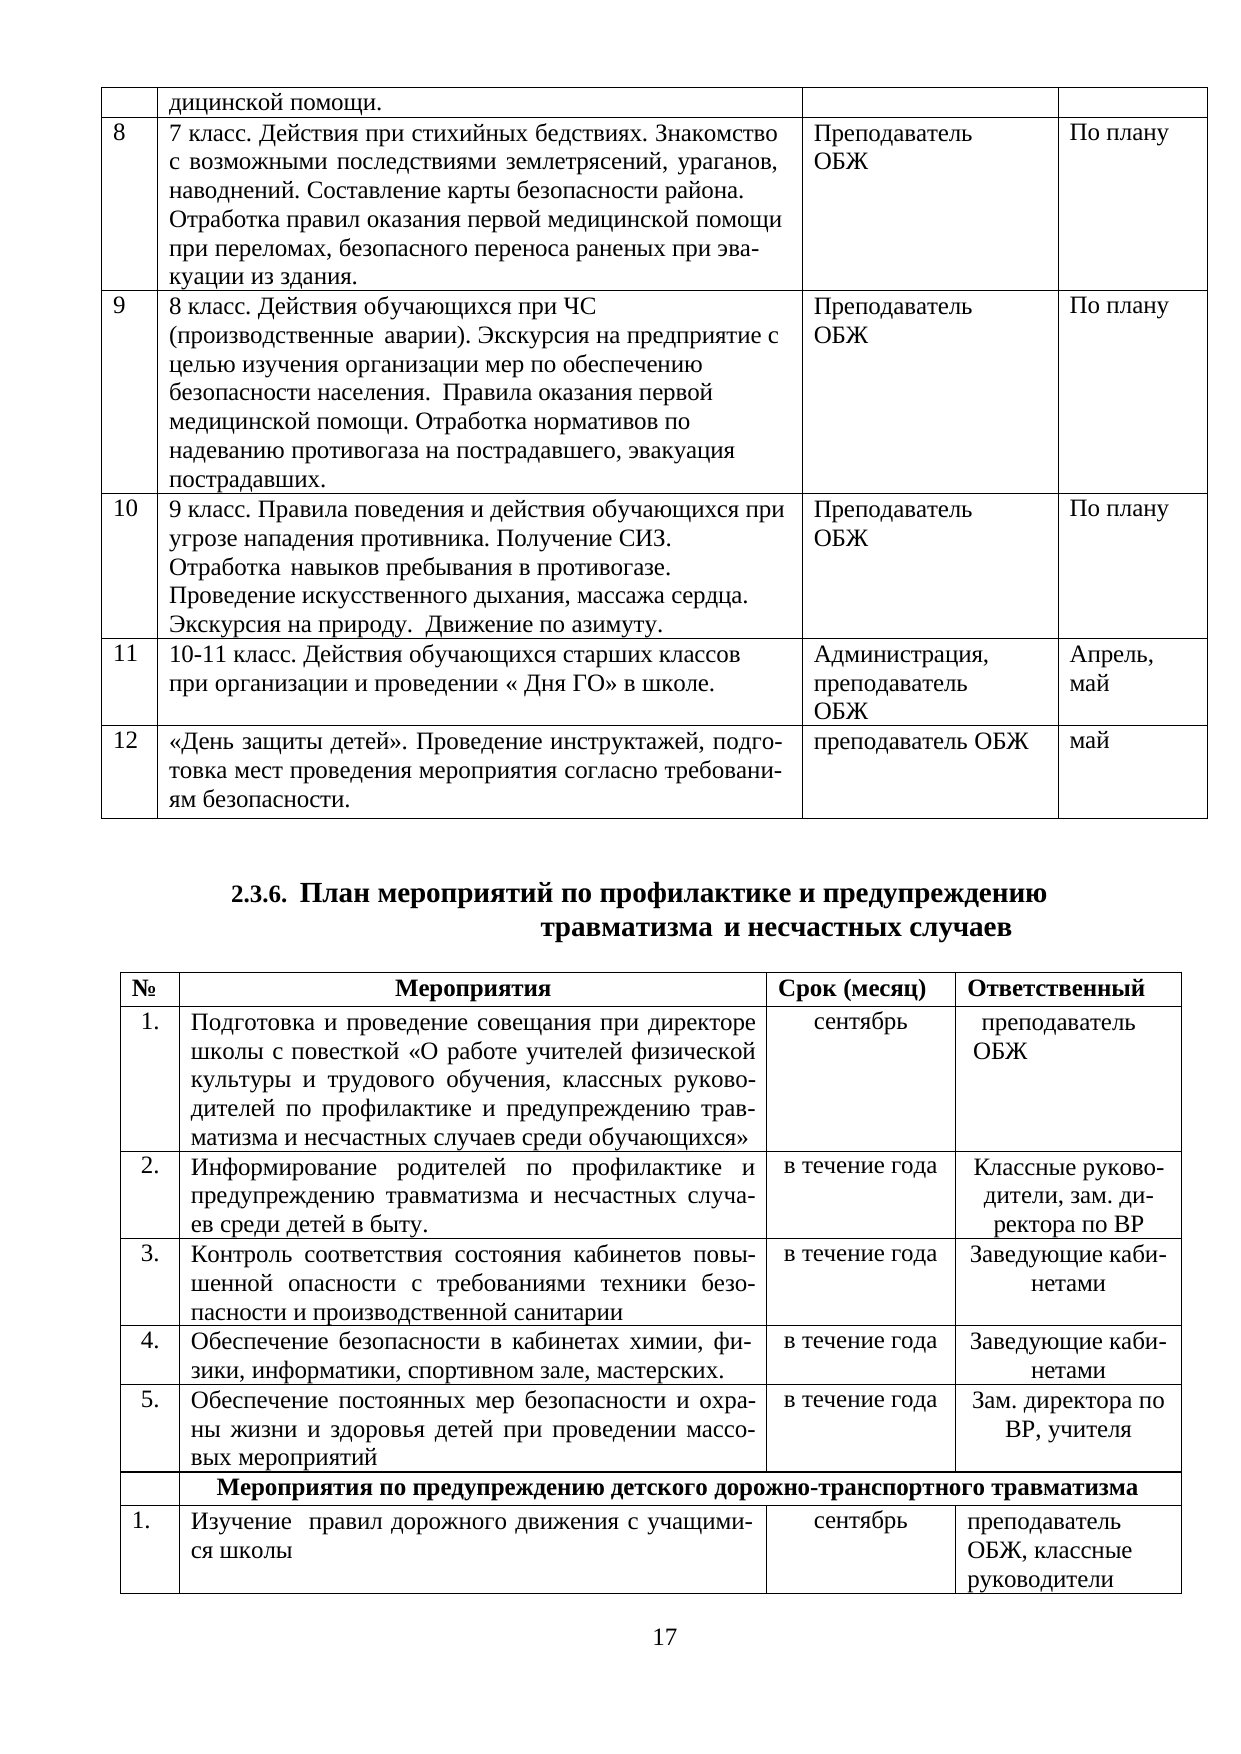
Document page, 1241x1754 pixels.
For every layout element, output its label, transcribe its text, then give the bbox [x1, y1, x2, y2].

table_cell 1. [121, 1007, 179, 1151]
table_cell в течение года [767, 1385, 955, 1471]
table_cell Заведующие каби- нетами [956, 1239, 1181, 1325]
table_cell Преподаватель ОБЖ [803, 494, 1058, 638]
table_cell Администрация, преподаватель ОБЖ [803, 639, 1058, 725]
table_cell 3. [121, 1239, 179, 1325]
table_cell 7 класс. Действия при стихийных бедствиях. Знакомство с возможными последствиями землетрясений, ураганов, наводнений. Составление карты безопасности района. Отработка правил оказания первой медицинской помощи при переломах, безопасного переноса раненых при эва- куации из здания. [158, 118, 802, 290]
table_cell Информирование родителей по профилактике и предупреждению травматизма и несчастных случа- ев среди детей в быту. [180, 1152, 766, 1238]
table_header [803, 88, 1058, 117]
table_cell 10 [102, 494, 157, 638]
table_cell 8 класс. Действия обучающихся при ЧС (производственные аварии). Экскурсия на предприятие с целью изучения организации мер по обеспечению безопасности населения. Правила оказания первой медицинской помощи. Отработка нормативов по надеванию противогаза на пострадавшего, эвакуация пострадавших. [158, 291, 802, 493]
table_cell преподаватель ОБЖ [803, 726, 1058, 818]
table_header [102, 88, 157, 117]
table_cell преподаватель ОБЖ, классные руководители [956, 1506, 1181, 1593]
table_cell 10-11 класс. Действия обучающихся старших классов при организации и проведении « Дня ГО» в школе. [158, 639, 802, 725]
table_cell Мероприятия по предупреждению детского дорожно-транспортного травматизма [180, 1473, 1181, 1505]
table_cell 4. [121, 1326, 179, 1384]
table_cell в течение года [767, 1326, 955, 1384]
table_cell «День защиты детей». Проведение инструктажей, подго- товка мест проведения мероприятия согласно требовани- ям безопасности. [158, 726, 802, 818]
table_cell 11 [102, 639, 157, 725]
table_cell Контроль соответствия состояния кабинетов повы- шенной опасности с требованиями техники безо- пасности и производственной санитарии [180, 1239, 766, 1325]
table_cell Классные руково- дители, зам. ди- ректора по ВР [956, 1152, 1181, 1238]
table_cell По плану [1059, 494, 1207, 638]
table_cell в течение года [767, 1239, 955, 1325]
table_cell Изучение правил дорожного движения с учащими- ся школы [180, 1506, 766, 1593]
table_header Ответственный [956, 973, 1181, 1006]
table_cell преподаватель ОБЖ [956, 1007, 1181, 1151]
table_cell Преподаватель ОБЖ [803, 291, 1058, 493]
table_header дицинской помощи. [158, 88, 802, 117]
table_cell 2. [121, 1152, 179, 1238]
table_cell По плану [1059, 291, 1207, 493]
table_cell По плану [1059, 118, 1207, 290]
table_cell сентябрь [767, 1506, 955, 1593]
table_cell Обеспечение постоянных мер безопасности и охра- ны жизни и здоровья детей при проведении массо- вых мероприятий [180, 1385, 766, 1471]
table_cell сентябрь [767, 1007, 955, 1151]
table_header Мероприятия [180, 973, 766, 1006]
table_cell Заведующие каби- нетами [956, 1326, 1181, 1384]
table_cell Обеспечение безопасности в кабинетах химии, фи- зики, информатики, спортивном зале, мастерских. [180, 1326, 766, 1384]
table_header [1059, 88, 1207, 117]
table_cell Преподаватель ОБЖ [803, 118, 1058, 290]
table_cell 5. [121, 1385, 179, 1471]
table_cell 9 класс. Правила поведения и действия обучающихся при угрозе нападения противника. Получение СИЗ. Отработка навыков пребывания в противогазе. Проведение искусственного дыхания, массажа сердца. Экскурсия на природу. Движение по азимуту. [158, 494, 802, 638]
table_cell Зам. директора по ВР, учителя [956, 1385, 1181, 1471]
table_cell 9 [102, 291, 157, 493]
table_cell Апрель, май [1059, 639, 1207, 725]
table_cell Подготовка и проведение совещания при директоре школы с повесткой «О работе учителей физической культуры и трудового обучения, классных руково- дителей по профилактике и предупреждению трав- матизма и несчастных случаев среди обучающихся» [180, 1007, 766, 1151]
table_cell в течение года [767, 1152, 955, 1238]
table_header № [121, 973, 179, 1006]
table_cell 12 [102, 726, 157, 818]
subtitle План мероприятий по профилактике и предупреждению травматизма и несчастных случаев [231, 876, 1098, 943]
table_cell 1. [121, 1506, 179, 1593]
table_header Срок (месяц) [767, 973, 955, 1006]
table_cell [121, 1473, 179, 1505]
table_cell 8 [102, 118, 157, 290]
table_cell май [1059, 726, 1207, 818]
